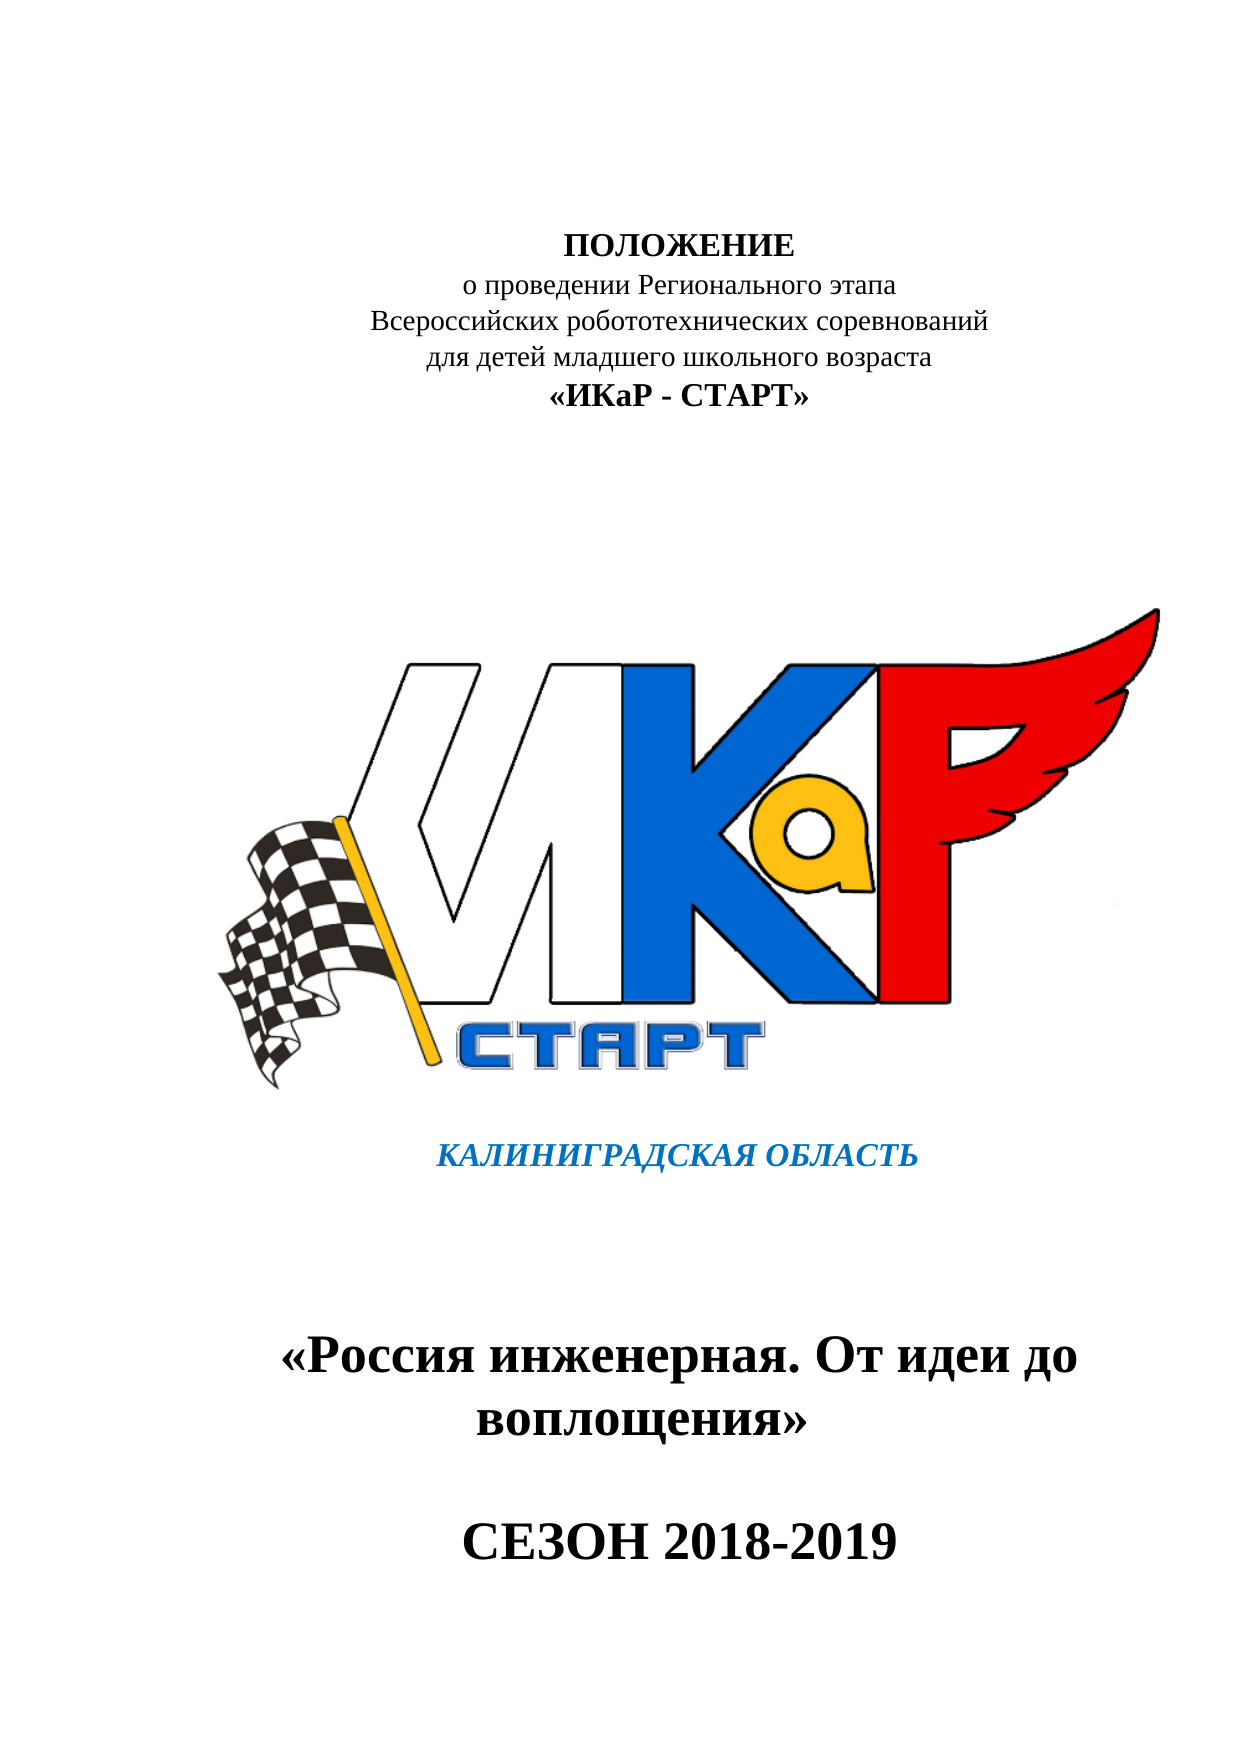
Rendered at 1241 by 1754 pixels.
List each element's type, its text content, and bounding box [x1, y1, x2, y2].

picture [177, 605, 1170, 1107]
text СЕЗОН 2018-2019 [177, 1509, 1107, 1572]
text КалиниГРАДСКАЯ ОБЛАСТЬ [177, 1136, 1107, 1174]
text ПОЛОЖЕНИЕ [177, 226, 1107, 264]
text «ИКаР - старт» [177, 375, 1107, 414]
text для детей младшего школьного возраста [177, 339, 1107, 373]
text Всероссийских робототехнических соревнований [177, 303, 1107, 337]
text «Россия инженерная. От идеи до воплощения» [177, 1322, 1107, 1447]
text о проведении Регионального этапа [177, 267, 1107, 300]
